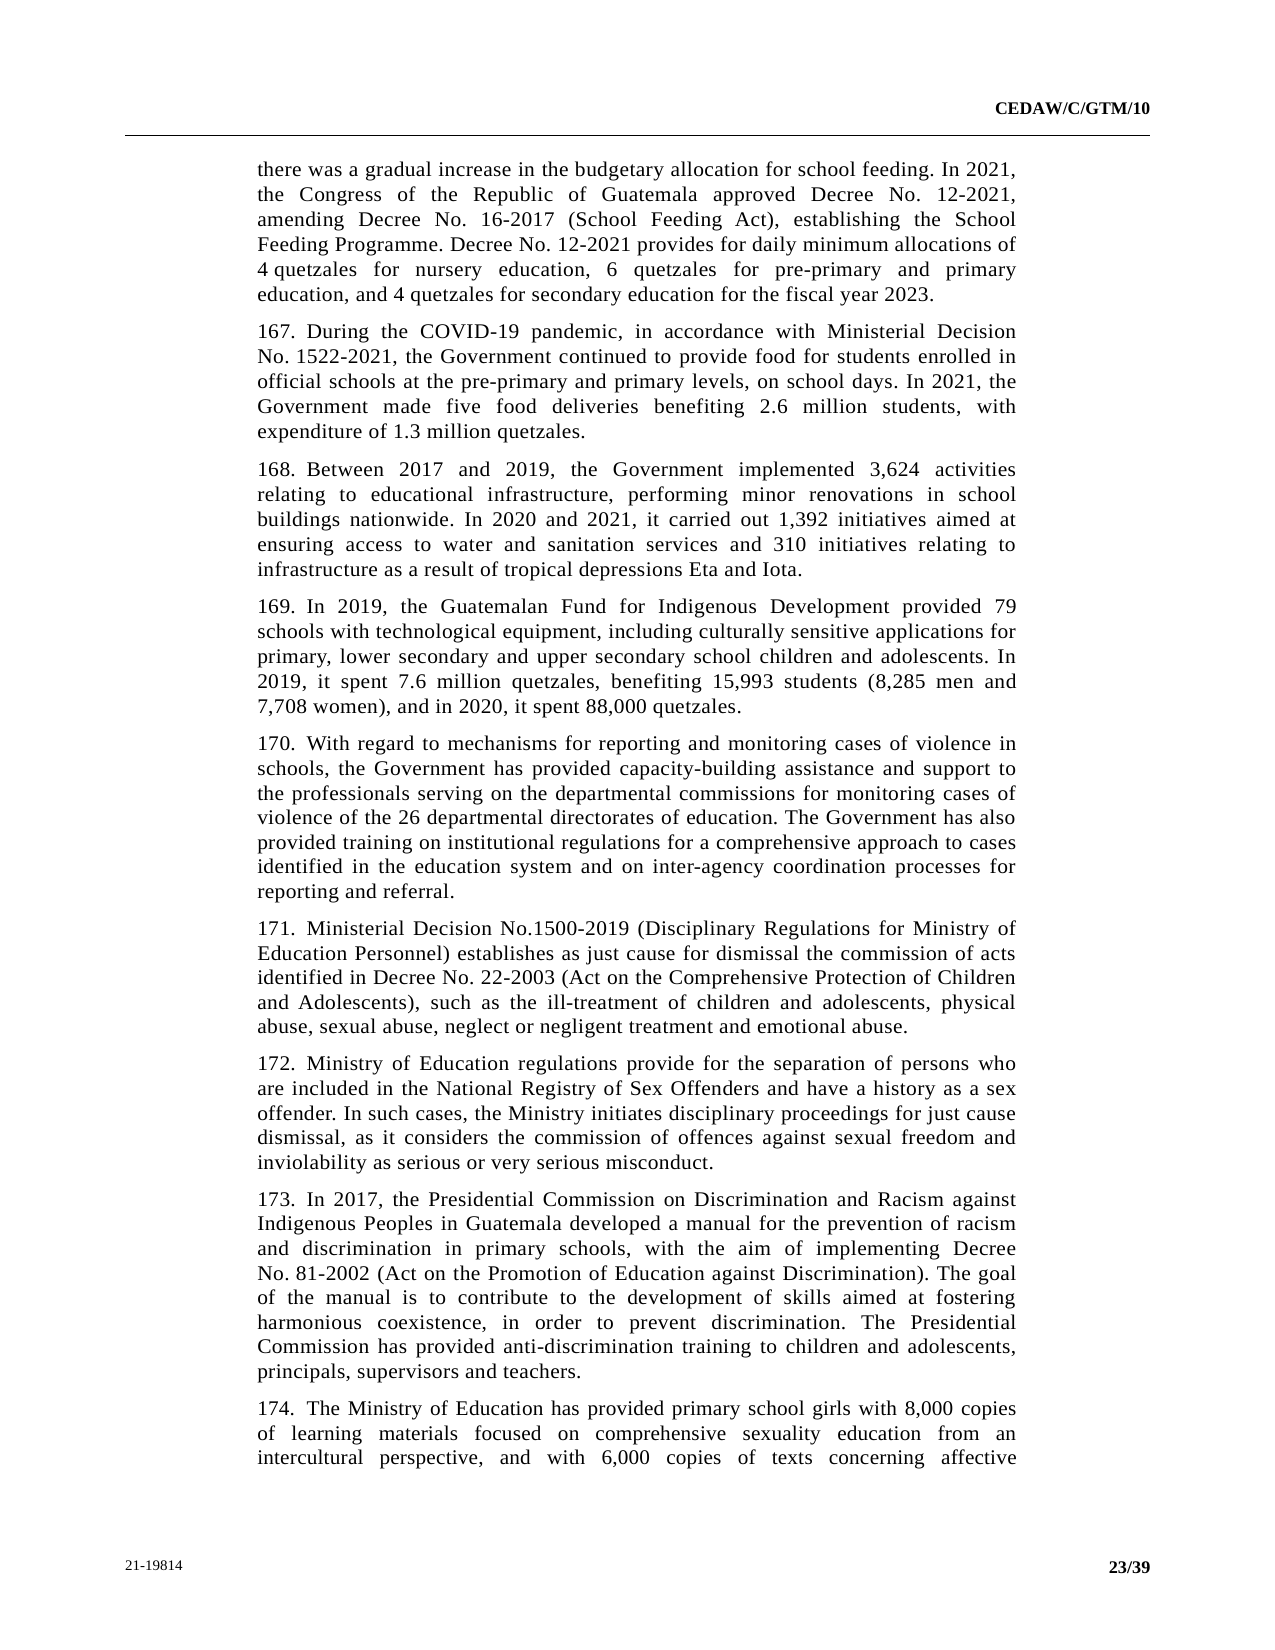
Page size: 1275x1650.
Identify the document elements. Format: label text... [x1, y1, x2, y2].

text 171. Ministerial Decision No.1500-2019 (Disciplinary Regulations for Ministry of Education Personnel) establishes as just cause for dismissal the commission of acts identified in Decree No. 22-2003 (Act on the Comprehensive Protection of Children and Adolescents), such as the ill-treatment of children and adolescents, physical abuse, sexual abuse, neglect or negligent treatment and emotional abuse. [257, 915, 1018, 1038]
text 168. Between 2017 and 2019, the Government implemented 3,624 activities relating to educational infrastructure, performing minor renovations in school buildings nationwide. In 2020 and 2021, it carried out 1,392 initiatives aimed at ensuring access to water and sanitation services and 310 initiatives relating to infrastructure as a result of tropical depressions Eta and Iota. [257, 456, 1018, 581]
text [257, 156, 1018, 306]
text 172. Ministry of Education regulations provide for the separation of persons who are included in the National Registry of Sex Offenders and have a history as a sex offender. In such cases, the Ministry initiates disciplinary proceedings for just cause dismissal, as it considers the commission of offences against sexual freedom and inviolability as serious or very serious misconduct. [257, 1051, 1018, 1174]
text 173. In 2017, the Presidential Commission on Discrimination and Racism against Indigenous Peoples in Guatemala developed a manual for the prevention of racism and discrimination in primary schools, with the aim of implementing Decree No. 81-2002 (Act on the Promotion of Education against Discrimination). The goal of the manual is to contribute to the development of skills aimed at fostering harmonious coexistence, in order to prevent discrimination. The Presidential Commission has provided anti-discrimination training to children and adolescents, principals, supervisors and teachers. [257, 1186, 1018, 1383]
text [257, 1395, 1018, 1469]
text 170. With regard to mechanisms for reporting and monitoring cases of violence in schools, the Government has provided capacity-building assistance and support to the professionals serving on the departmental commissions for monitoring cases of violence of the 26 departmental directorates of education. The Government has also provided training on institutional regulations for a comprehensive approach to cases identified in the education system and on inter-agency coordination processes for reporting and referral. [257, 731, 1018, 903]
text 169. In 2019, the Guatemalan Fund for Indigenous Development provided 79 schools with technological equipment, including culturally sensitive applications for primary, lower secondary and upper secondary school children and adolescents. In 2019, it spent 7.6 million quetzales, benefiting 15,993 students (8,285 men and 7,708 women), and in 2020, it spent 88,000 quetzales. [257, 593, 1018, 718]
text 167. During the COVID-19 pandemic, in accordance with Ministerial Decision No. 1522-2021, the Government continued to provide food for students enrolled in official schools at the pre-primary and primary levels, on school days. In 2021, the Government made five food deliveries benefiting 2.6 million students, with expenditure of 1.3 million quetzales. [257, 318, 1018, 443]
